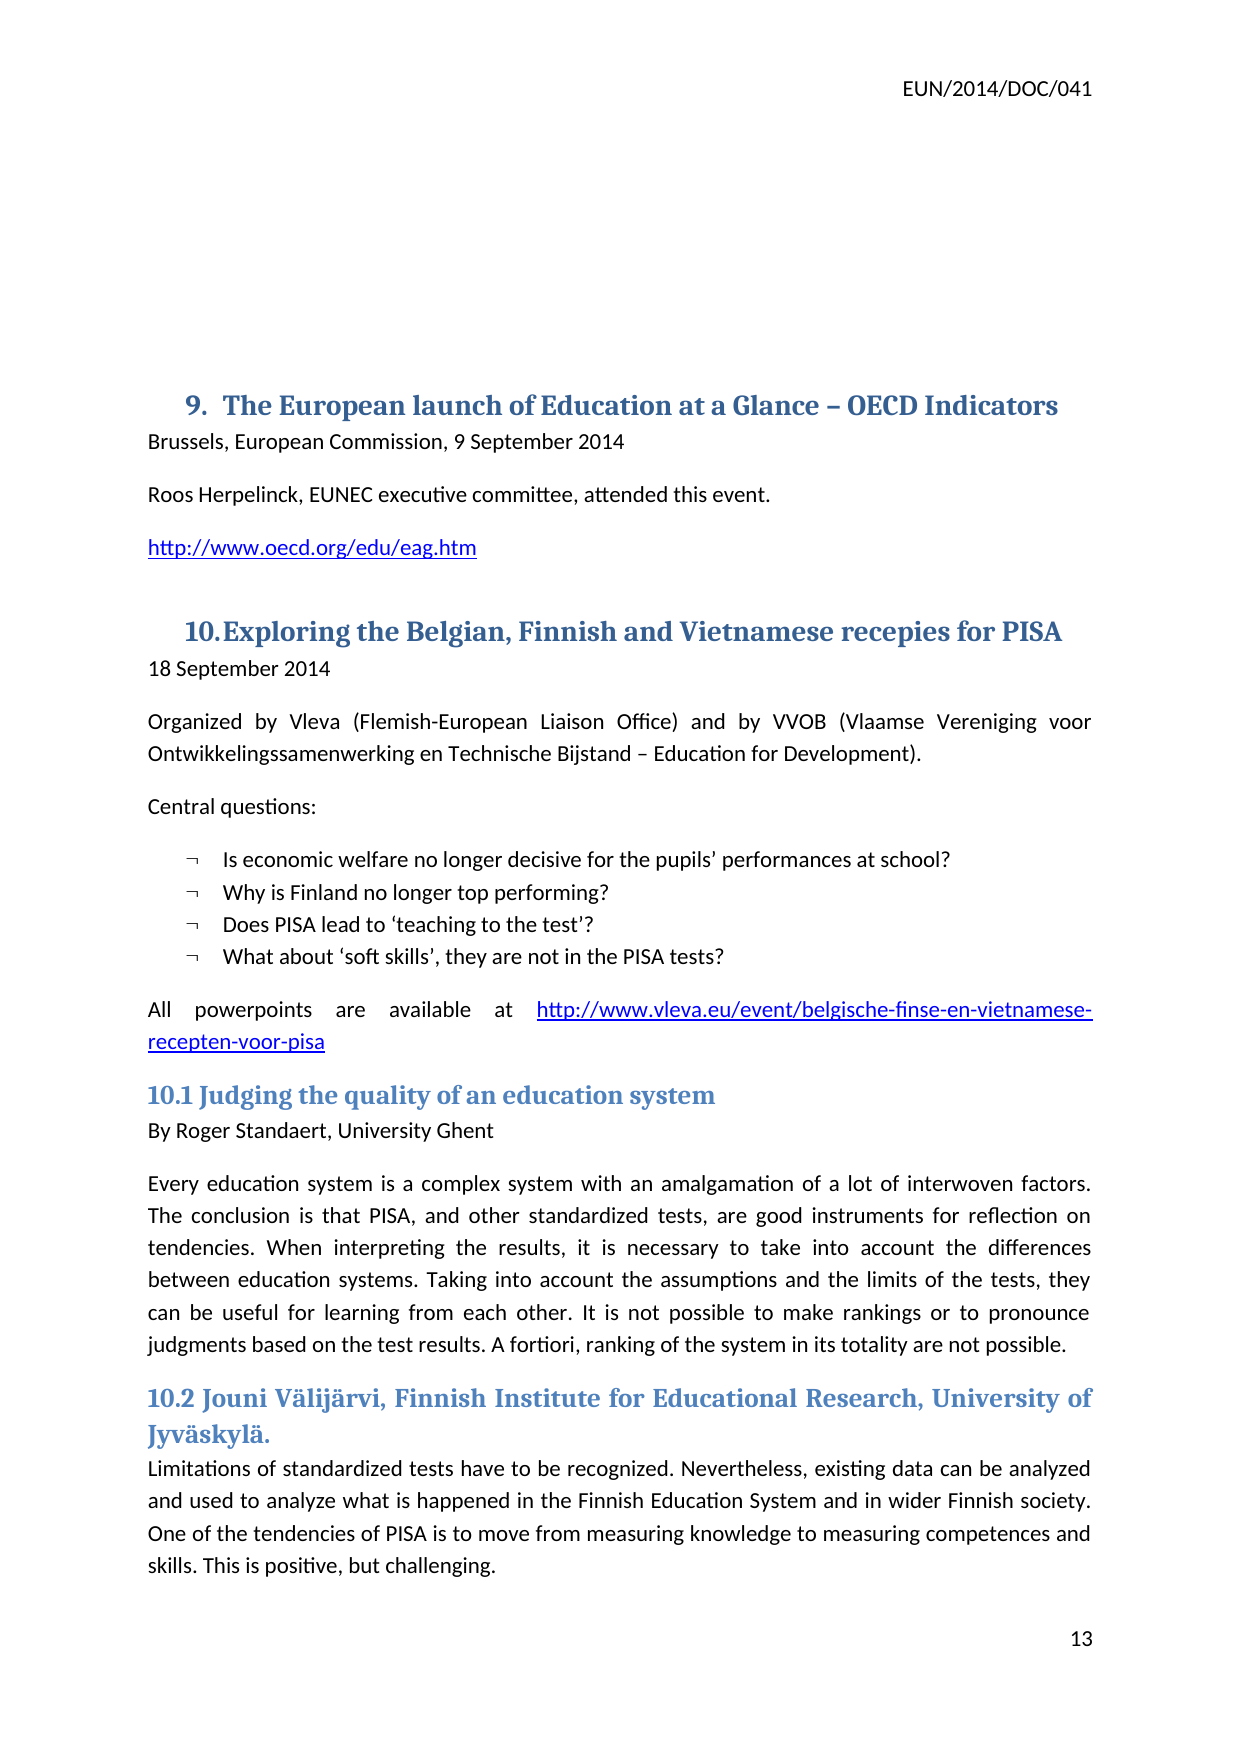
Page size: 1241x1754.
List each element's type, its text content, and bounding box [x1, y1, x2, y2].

list Is economic welfare no longer decisive for the pupils’ performances at school? [185, 845, 1093, 873]
text http://www.oecd.org/edu/eag.htm [148, 533, 1093, 561]
list What about ‘soft skills’, they are not in the PISA tests? [185, 942, 1093, 970]
text Roos Herpelinck, EUNEC executive committee, attended this event. [148, 480, 1093, 508]
text Central questions: [148, 792, 1093, 820]
text All powerpoints are available at http://www.vleva.eu/event/belgische-finse-en-vietnamese-recepten-voor-pisa [148, 995, 1093, 1055]
subtitle The European launch of Education at a Glance – OECD Indicators [185, 389, 1093, 422]
text Limitations of standardized tests have to be recognized. Nevertheless, existing data can be analyzed and used to analyze what is happened in the Finnish Education System and in wider Finnish society. One of the tendencies of PISA is to move from measuring knowledge to measuring competences and skills. This is positive, but challenging. [148, 1454, 1093, 1579]
subtitle 10.1 Judging the quality of an education system [148, 1080, 1093, 1111]
list Why is Finland no longer top performing? [185, 878, 1093, 906]
text 18 September 2014 [148, 654, 1093, 682]
subtitle Exploring the Belgian, Finnish and Vietnamese recepies for PISA [185, 616, 1093, 649]
text Organized by Vleva (Flemish-European Liaison Office) and by VVOB (Vlaamse Vereniging voor Ontwikkelingssamenwerking en Technische Bijstand – Education for Development). [148, 707, 1093, 767]
text Every education system is a complex system with an amalgamation of a lot of interwoven factors. The conclusion is that PISA, and other standardized tests, are good instruments for reflection on tendencies. When interpreting the results, it is necessary to take into account the differences between education systems. Taking into account the assumptions and the limits of the tests, they can be useful for learning from each other. It is not possible to make rankings or to pronounce judgments based on the test results. A fortiori, ranking of the system in its totality are not possible. [148, 1169, 1093, 1358]
text By Roger Standaert, University Ghent [148, 1116, 1093, 1144]
list Does PISA lead to ‘teaching to the test’? [185, 910, 1093, 938]
text Brussels, European Commission, 9 September 2014 [148, 427, 1093, 455]
subtitle 10.2 Jouni Välijärvi, Finnish Institute for Educational Research, University of Jyväskylä. [148, 1383, 1093, 1450]
